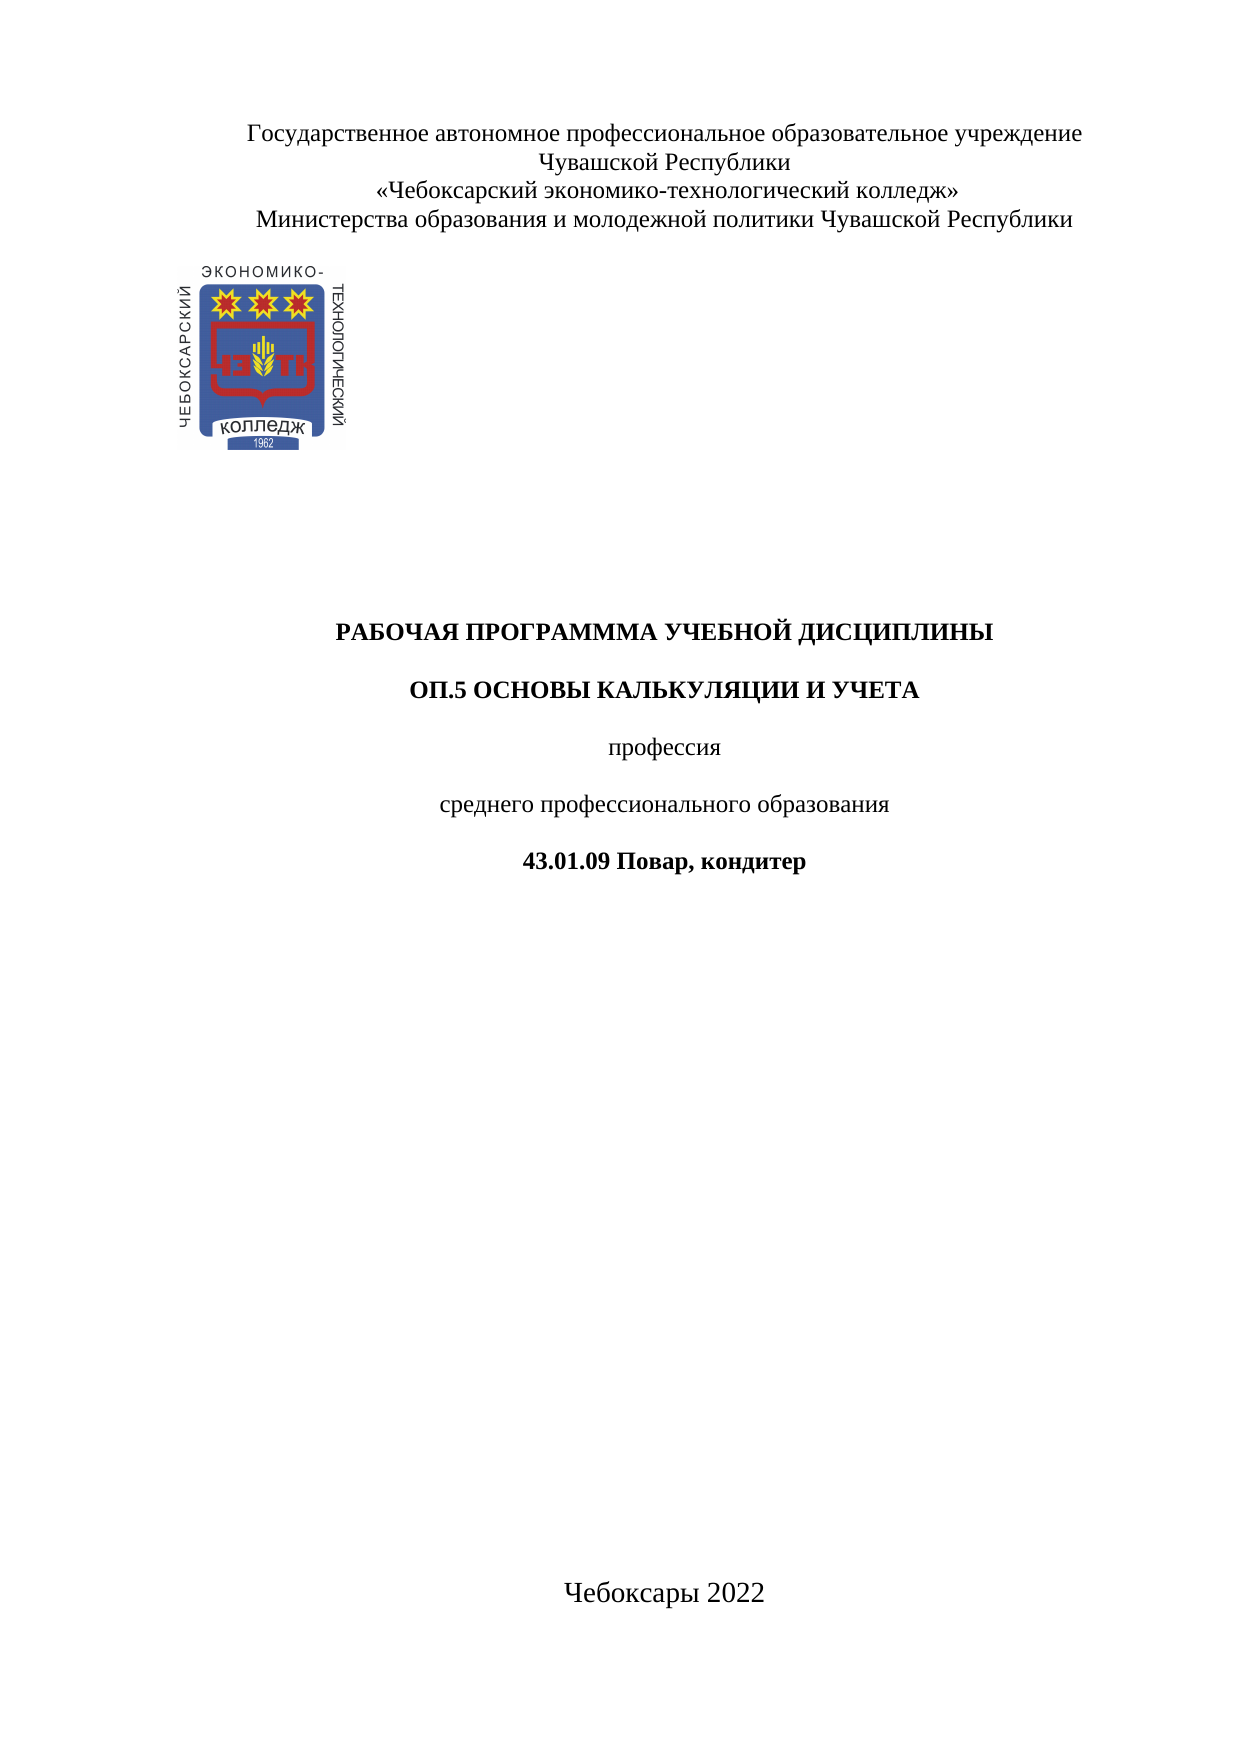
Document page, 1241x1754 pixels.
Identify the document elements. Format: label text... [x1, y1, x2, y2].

text РАБОЧАЯ ПРОГРАМММА УЧЕБНОЙ дисциплины [177, 617, 1152, 646]
text Чебоксары 2022 [177, 1575, 1152, 1608]
text Чувашской Республики [177, 147, 1152, 176]
text среднего профессионального образования [177, 789, 1152, 818]
text Государственное автономное профессиональное образовательное учреждение [177, 118, 1152, 147]
text «Чебоксарский экономико-технологический колледж» [177, 176, 1152, 204]
text профессия [177, 732, 1152, 761]
text 43.01.09 Повар, кондитер [177, 846, 1152, 875]
text Министерства образования и молодежной политики Чувашской Республики [177, 204, 1152, 233]
text ОП.5 ОСНОВЫ КАЛЬКУЛЯЦИИ И УЧЕТА [177, 675, 1152, 703]
picture [177, 266, 346, 450]
